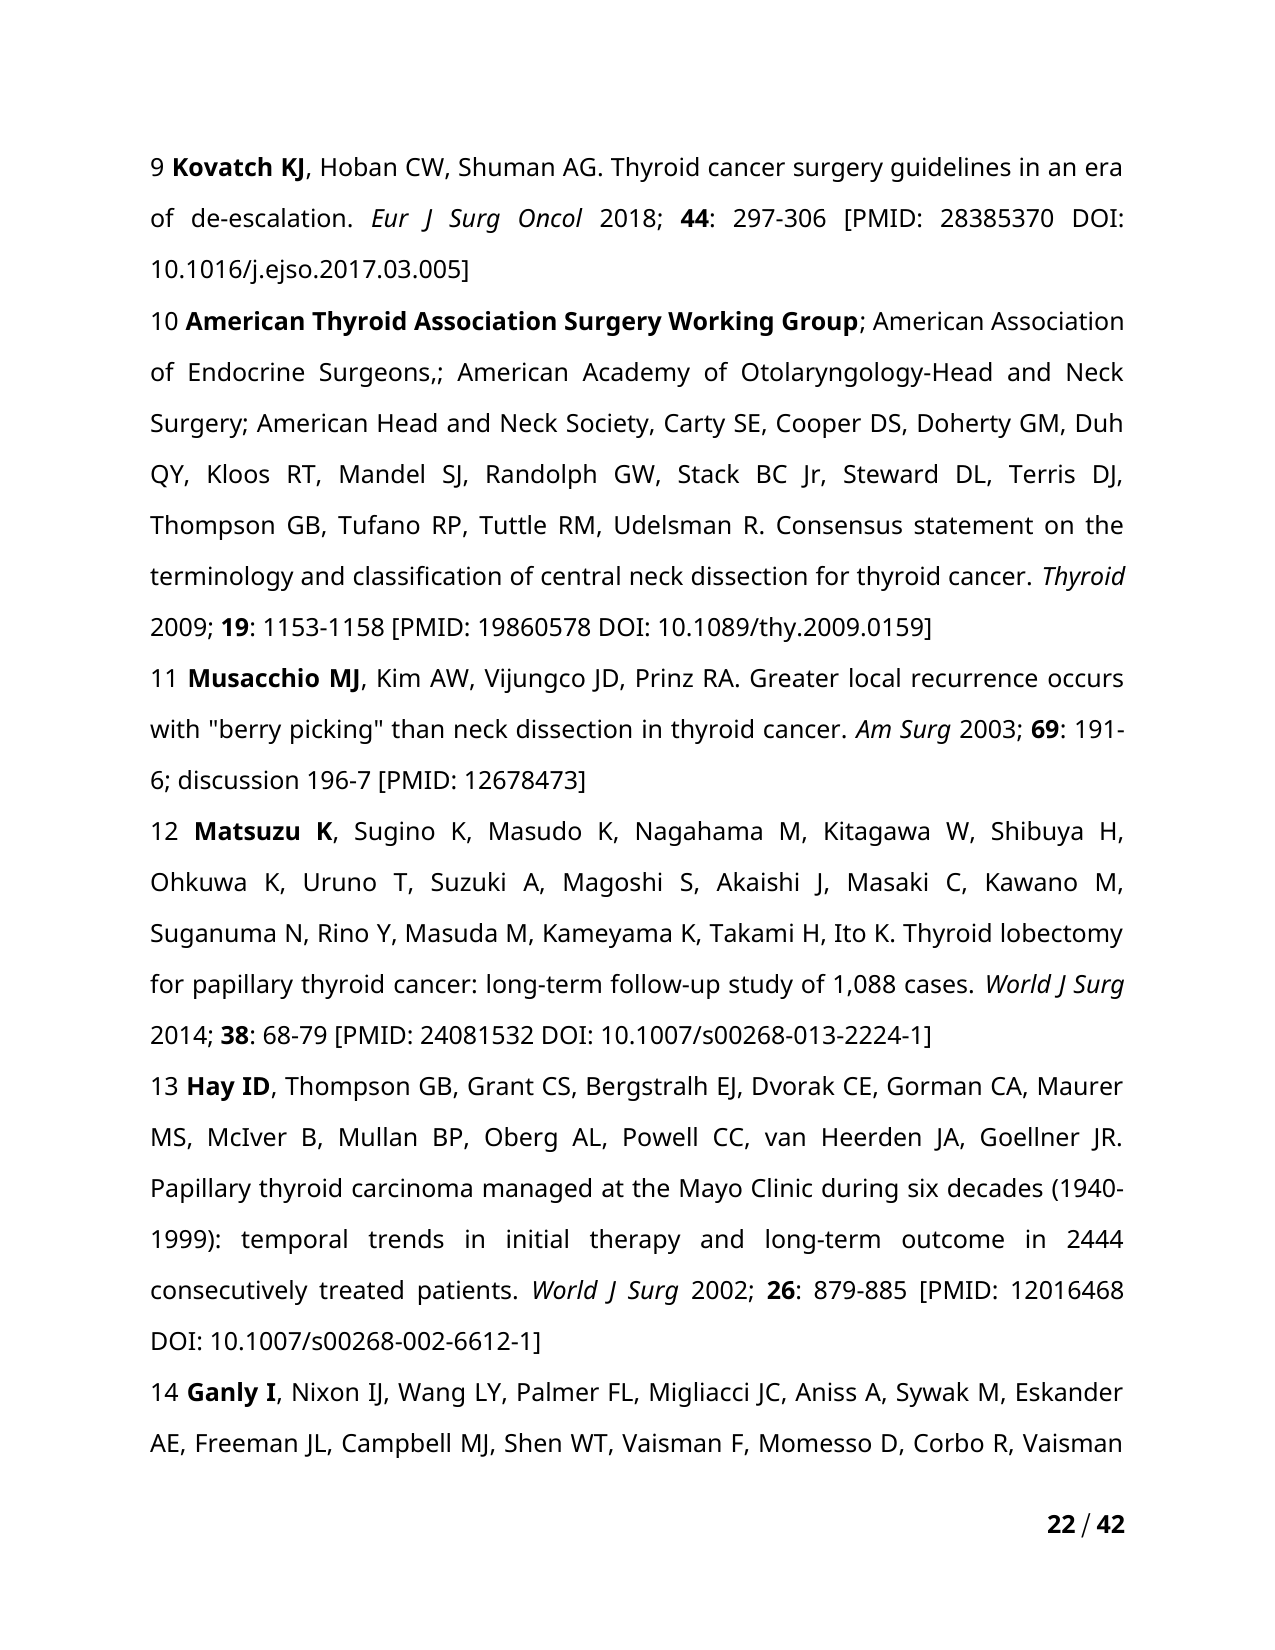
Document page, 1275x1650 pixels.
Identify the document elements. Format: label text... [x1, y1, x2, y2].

text 10 American Thyroid Association Surgery Working Group; American Association of Endocrine Surgeons,; American Academy of Otolaryngology-Head and Neck Surgery; American Head and Neck Society, Carty SE, Cooper DS, Doherty GM, Duh QY, Kloos RT, Mandel SJ, Randolph GW, Stack BC Jr, Steward DL, Terris DJ, Thompson GB, Tufano RP, Tuttle RM, Udelsman R. Consensus statement on the terminology and classification of central neck dissection for thyroid cancer. Thyroid 2009; 19: 1153-1158 [PMID: 19860578 DOI: 10.1089/thy.2009.0159] [150, 303, 1125, 643]
text 13 Hay ID, Thompson GB, Grant CS, Bergstralh EJ, Dvorak CE, Gorman CA, Maurer MS, McIver B, Mullan BP, Oberg AL, Powell CC, van Heerden JA, Goellner JR. Papillary thyroid carcinoma managed at the Mayo Clinic during six decades (1940-1999): temporal trends in initial therapy and long-term outcome in 2444 consecutively treated patients. World J Surg 2002; 26: 879-885 [PMID: 12016468 DOI: 10.1007/s00268-002-6612-1] [150, 1069, 1125, 1358]
text 12 Matsuzu K, Sugino K, Masudo K, Nagahama M, Kitagawa W, Shibuya H, Ohkuwa K, Uruno T, Suzuki A, Magoshi S, Akaishi J, Masaki C, Kawano M, Suganuma N, Rino Y, Masuda M, Kameyama K, Takami H, Ito K. Thyroid lobectomy for papillary thyroid cancer: long-term follow-up study of 1,088 cases. World J Surg 2014; 38: 68-79 [PMID: 24081532 DOI: 10.1007/s00268-013-2224-1] [150, 813, 1125, 1052]
text 11 Musacchio MJ, Kim AW, Vijungco JD, Prinz RA. Greater local recurrence occurs with "berry picking" than neck dissection in thyroid cancer. Am Surg 2003; 69: 191-6; discussion 196-7 [PMID: 12678473] [150, 660, 1125, 797]
text 9 Kovatch KJ, Hoban CW, Shuman AG. Thyroid cancer surgery guidelines in an era of de-escalation. Eur J Surg Oncol 2018; 44: 297-306 [PMID: 28385370 DOI: 10.1016/j.ejso.2017.03.005] [150, 150, 1125, 286]
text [150, 1375, 1125, 1460]
